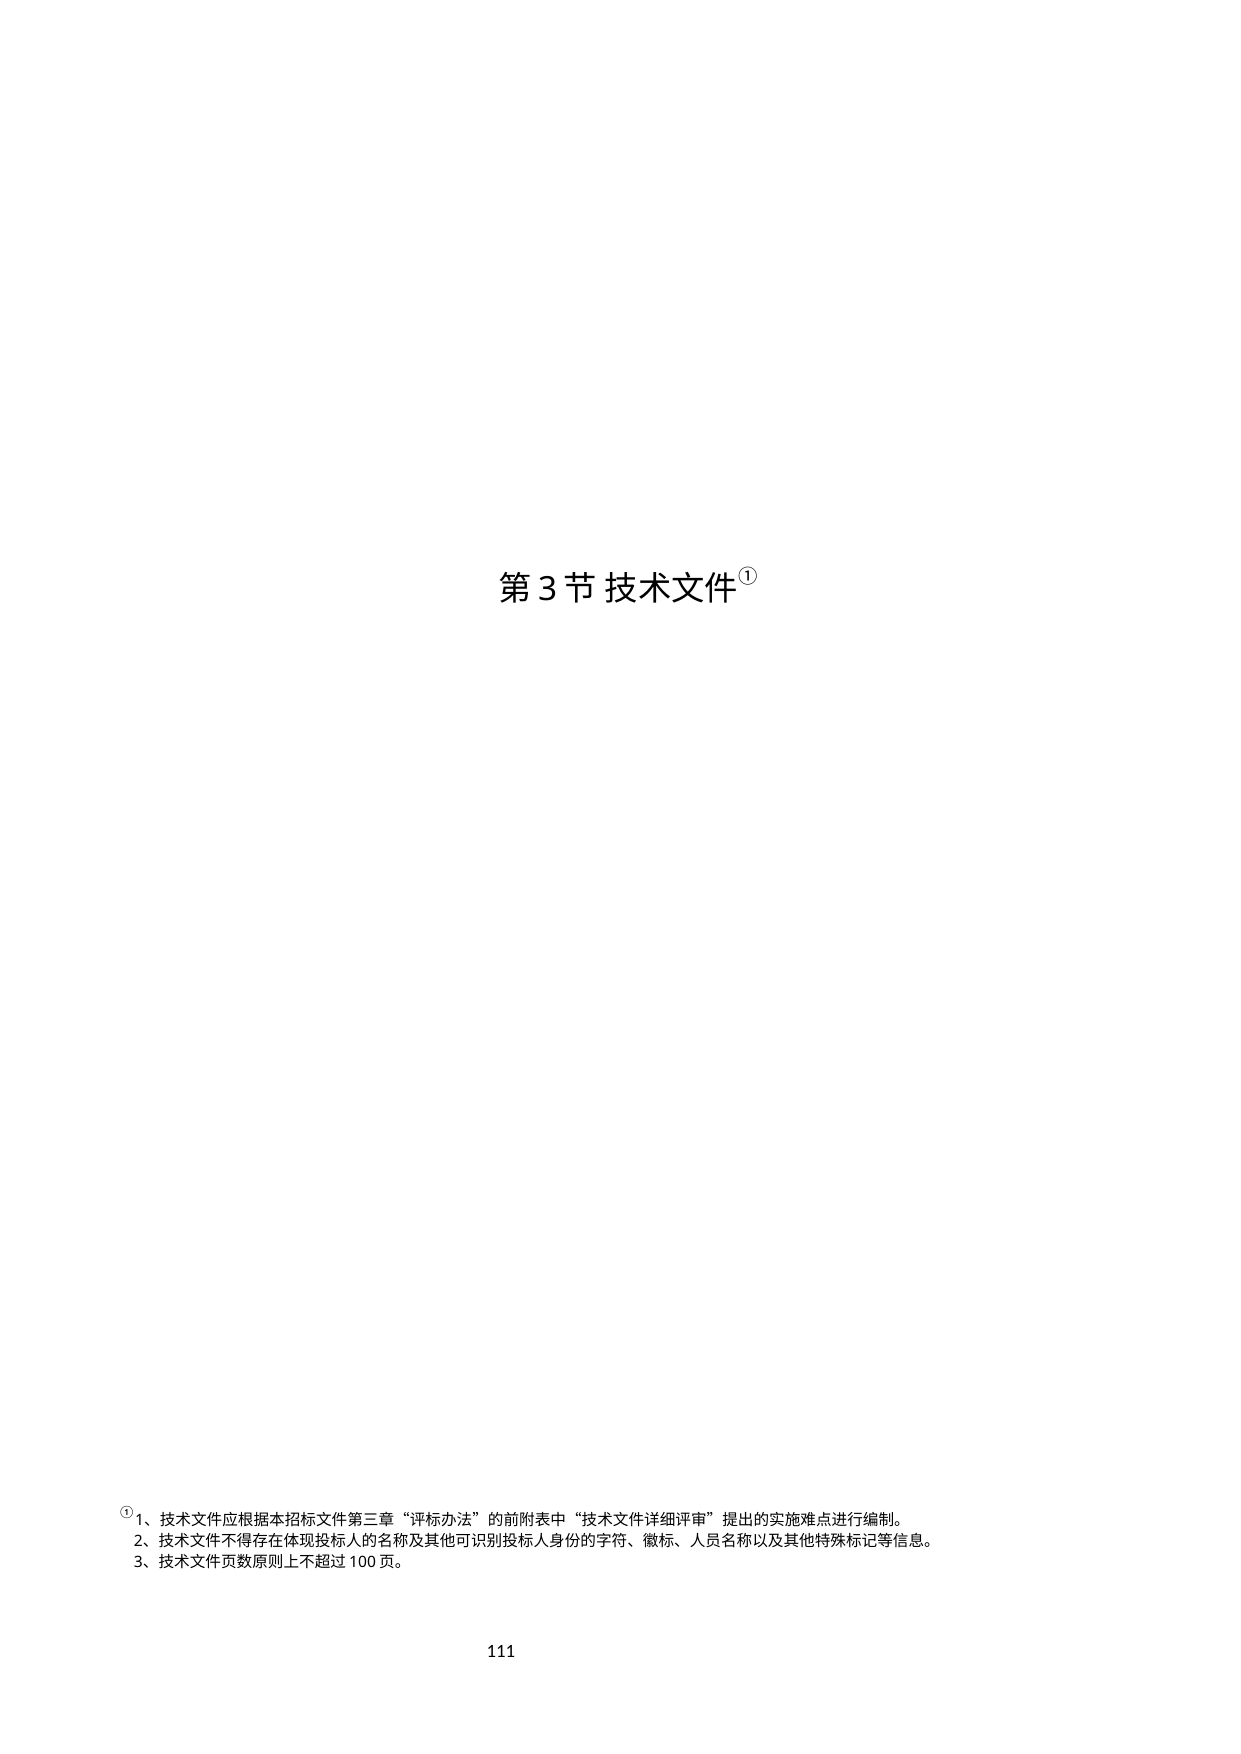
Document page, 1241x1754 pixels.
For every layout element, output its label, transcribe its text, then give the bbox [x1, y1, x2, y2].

text 第3节 技术文件 [118, 567, 1137, 608]
